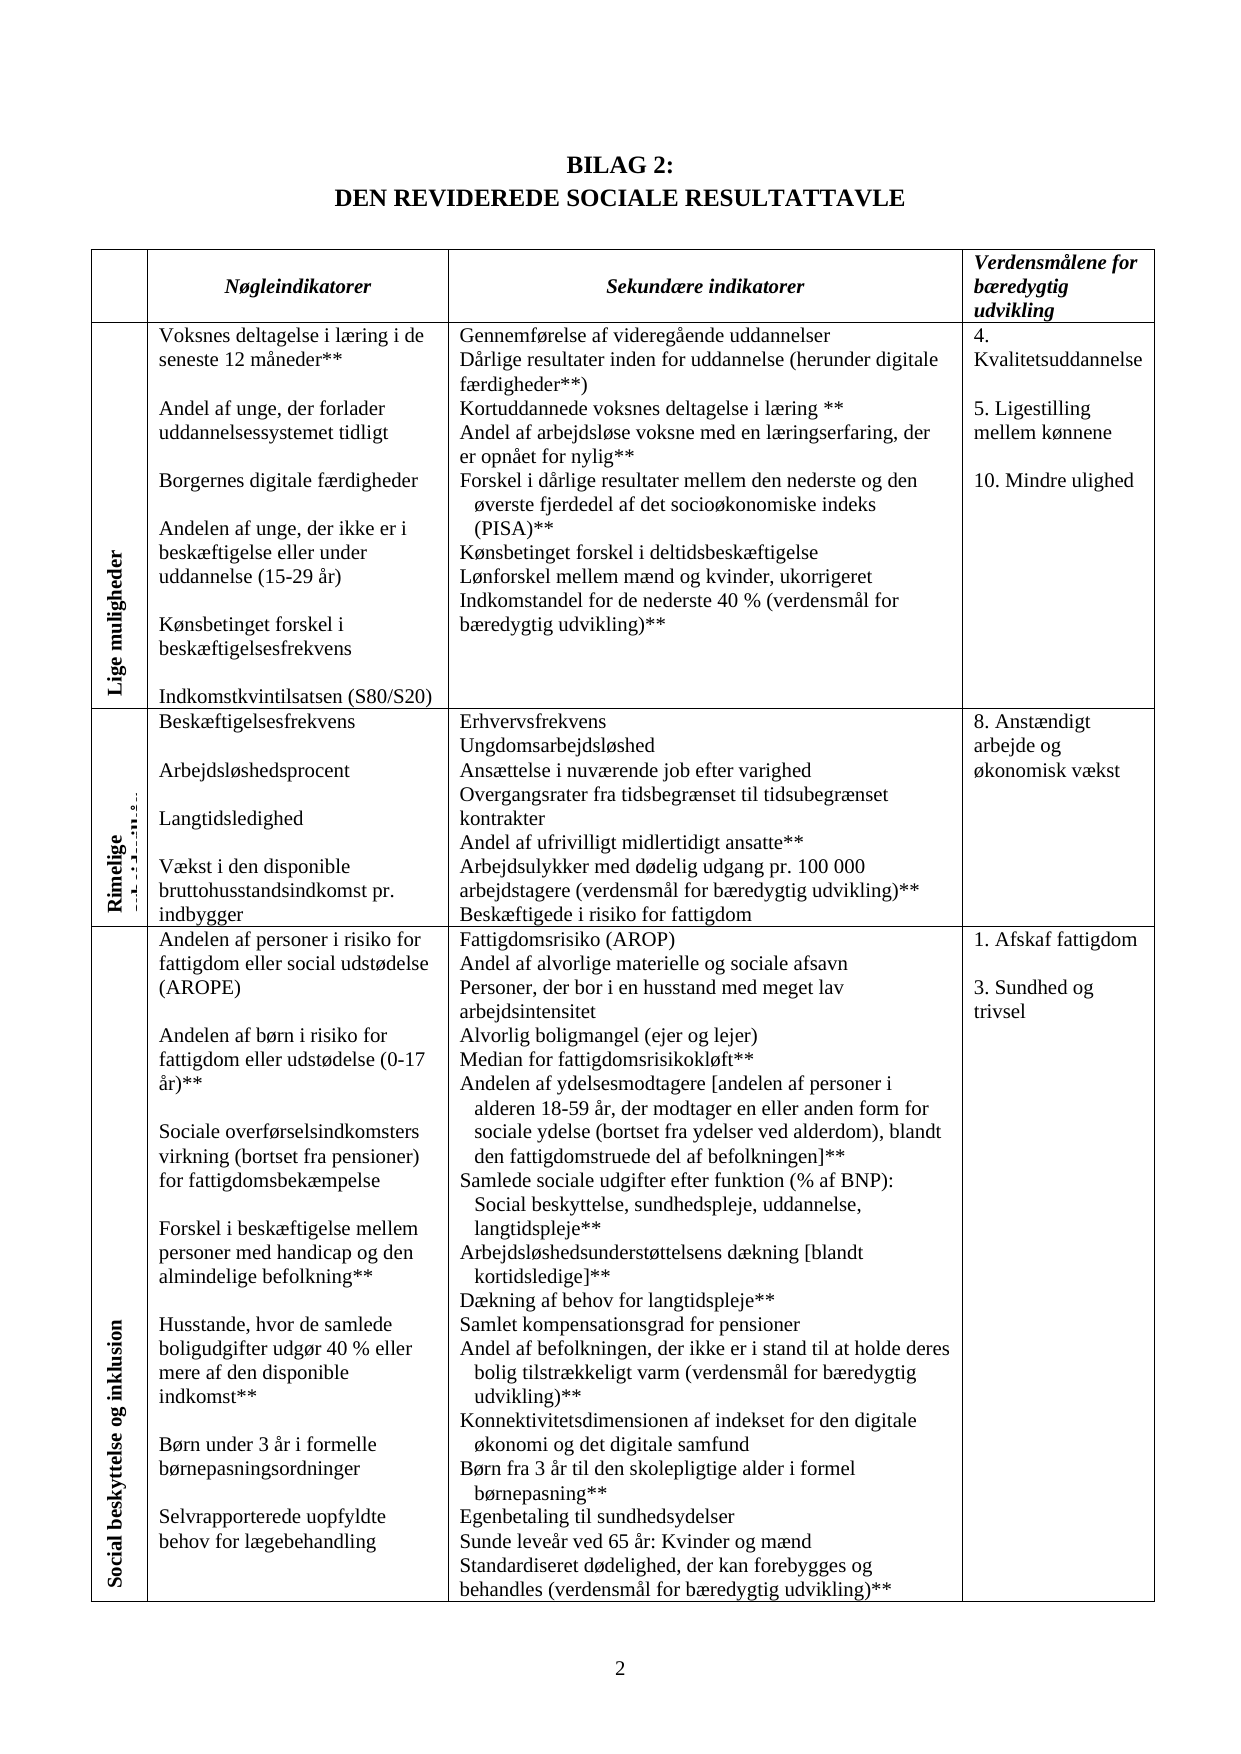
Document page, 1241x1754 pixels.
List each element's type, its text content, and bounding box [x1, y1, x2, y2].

table_cell 1. Afskaf fattigdom 3. Sundhed og trivsel [963, 927, 1154, 1601]
table_cell Rimelige arbejdsvilkår [92, 709, 147, 926]
text BILAG 2: [150, 150, 1090, 179]
table_cell Lige muligheder [92, 323, 147, 708]
table_header [92, 250, 147, 322]
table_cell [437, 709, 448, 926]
table_cell Voksnes deltagelse i læring i de seneste 12 måneder** Andel af unge, der forlader uddannelsessystemet tidligt Borgernes digitale færdigheder Andelen af unge, der ikke er i beskæftigelse eller under uddannelse (15-29 år) Kønsbetinget forskel i beskæftigelsesfrekvens Indkomstkvintilsatsen (S80/S20) [148, 323, 448, 708]
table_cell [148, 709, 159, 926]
table_cell 8. Anstændigt arbejde og økonomisk vækst [963, 709, 1154, 926]
table_header Nøgleindikatorer [148, 250, 448, 322]
text DEN REVIDEREDE SOCIALE RESULTATTAVLE [150, 183, 1090, 212]
table_cell Social beskyttelse og inklusion [92, 927, 147, 1601]
table_cell Gennemførelse af videregående uddannelser Dårlige resultater inden for uddannelse (herunder digitale færdigheder**) Kortuddannede voksnes deltagelse i læring ** Andel af arbejdsløse voksne med en læringserfaring, der er opnået for nylig** Forskel i dårlige resultater mellem den nederste og den øverste fjerdedel af det socioøkonomiske indeks (PISA)** Kønsbetinget forskel i deltidsbeskæftigelse Lønforskel mellem mænd og kvinder, ukorrigeret Indkomstandel for de nederste 40 % (verdensmål for bæredygtig udvikling)** [449, 323, 962, 708]
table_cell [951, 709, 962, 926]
table_header Verdensmålene for bæredygtig udvikling [963, 250, 1154, 322]
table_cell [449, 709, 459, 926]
table_header Sekundære indikatorer [449, 250, 962, 322]
table_cell 4. Kvalitetsuddannelse 5. Ligestilling mellem kønnene 10. Mindre ulighed [963, 323, 1154, 708]
table_cell Fattigdomsrisiko (AROP) Andel af alvorlige materielle og sociale afsavn Personer, der bor i en husstand med meget lav arbejdsintensitet Alvorlig boligmangel (ejer og lejer) Median for fattigdomsrisikokløft** Andelen af ydelsesmodtagere [andelen af personer i alderen 18-59 år, der modtager en eller anden form for sociale ydelse (bortset fra ydelser ved alderdom), blandt den fattigdomstruede del af befolkningen]** Samlede sociale udgifter efter funktion (% af BNP): Social beskyttelse, sundhedspleje, uddannelse, langtidspleje** Arbejdsløshedsunderstøttelsens dækning [blandt kortidsledige]** Dækning af behov for langtidspleje** Samlet kompensationsgrad for pensioner Andel af befolkningen, der ikke er i stand til at holde deres bolig tilstrækkeligt varm (verdensmål for bæredygtig udvikling)** Konnektivitetsdimensionen af indekset for den digitale økonomi og det digitale samfund Børn fra 3 år til den skolepligtige alder i formel børnepasning** Egenbetaling til sundhedsydelser Sunde leveår ved 65 år: Kvinder og mænd Standardiseret dødelighed, der kan forebygges og behandles (verdensmål for bæredygtig udvikling)** [449, 927, 962, 1601]
table_cell Andelen af personer i risiko for fattigdom eller social udstødelse (AROPE) Andelen af børn i risiko for fattigdom eller udstødelse (0-17 år)** Sociale overførselsindkomsters virkning (bortset fra pensioner) for fattigdomsbekæmpelse Forskel i beskæftigelse mellem personer med handicap og den almindelige befolkning** Husstande, hvor de samlede boligudgifter udgør 40 % eller mere af den disponible indkomst** Børn under 3 år i formelle børnepasningsordninger Selvrapporterede uopfyldte behov for lægebehandling [148, 927, 448, 1601]
